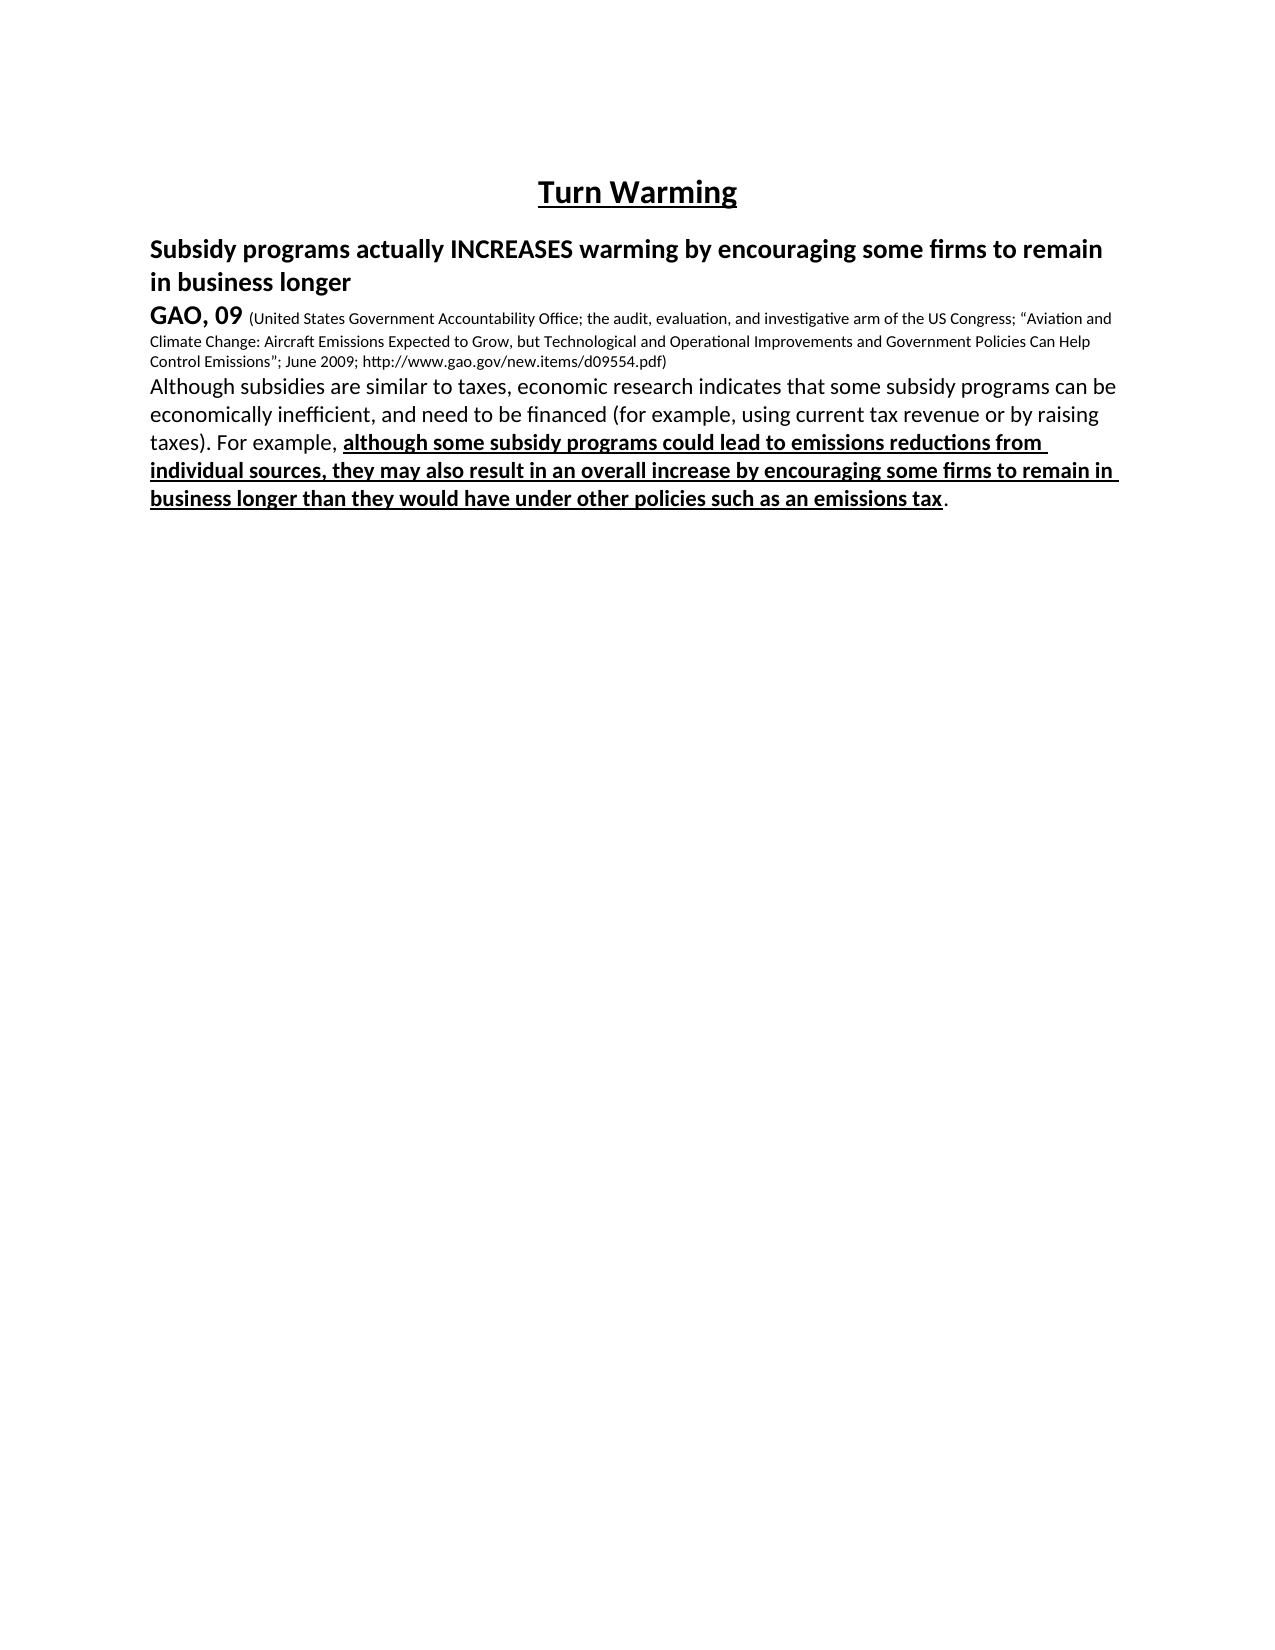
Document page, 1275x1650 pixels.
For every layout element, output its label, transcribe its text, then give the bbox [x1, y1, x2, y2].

subtitle Turn Warming [150, 171, 1125, 212]
subtitle Subsidy programs actually INCREASES warming by encouraging some firms to remain in business longer [150, 232, 1125, 298]
text Although subsidies are similar to taxes, economic research indicates that some subsidy programs can be economically inefficient, and need to be financed (for example, using current tax revenue or by raising taxes). For example, although some subsidy programs could lead to emissions reductions from individual sources, they may also result in an overall increase by encouraging some firms to remain in business longer than they would have under other policies such as an emissions tax. [150, 372, 1125, 512]
text GAO, 09 (United States Government Accountability Office; the audit, evaluation, and investigative arm of the US Congress; “Aviation and Climate Change: Aircraft Emissions Expected to Grow, but Technological and Operational Improvements and Government Policies Can Help Control Emissions”; June 2009; http://www.gao.gov/new.items/d09554.pdf) [150, 298, 1125, 372]
